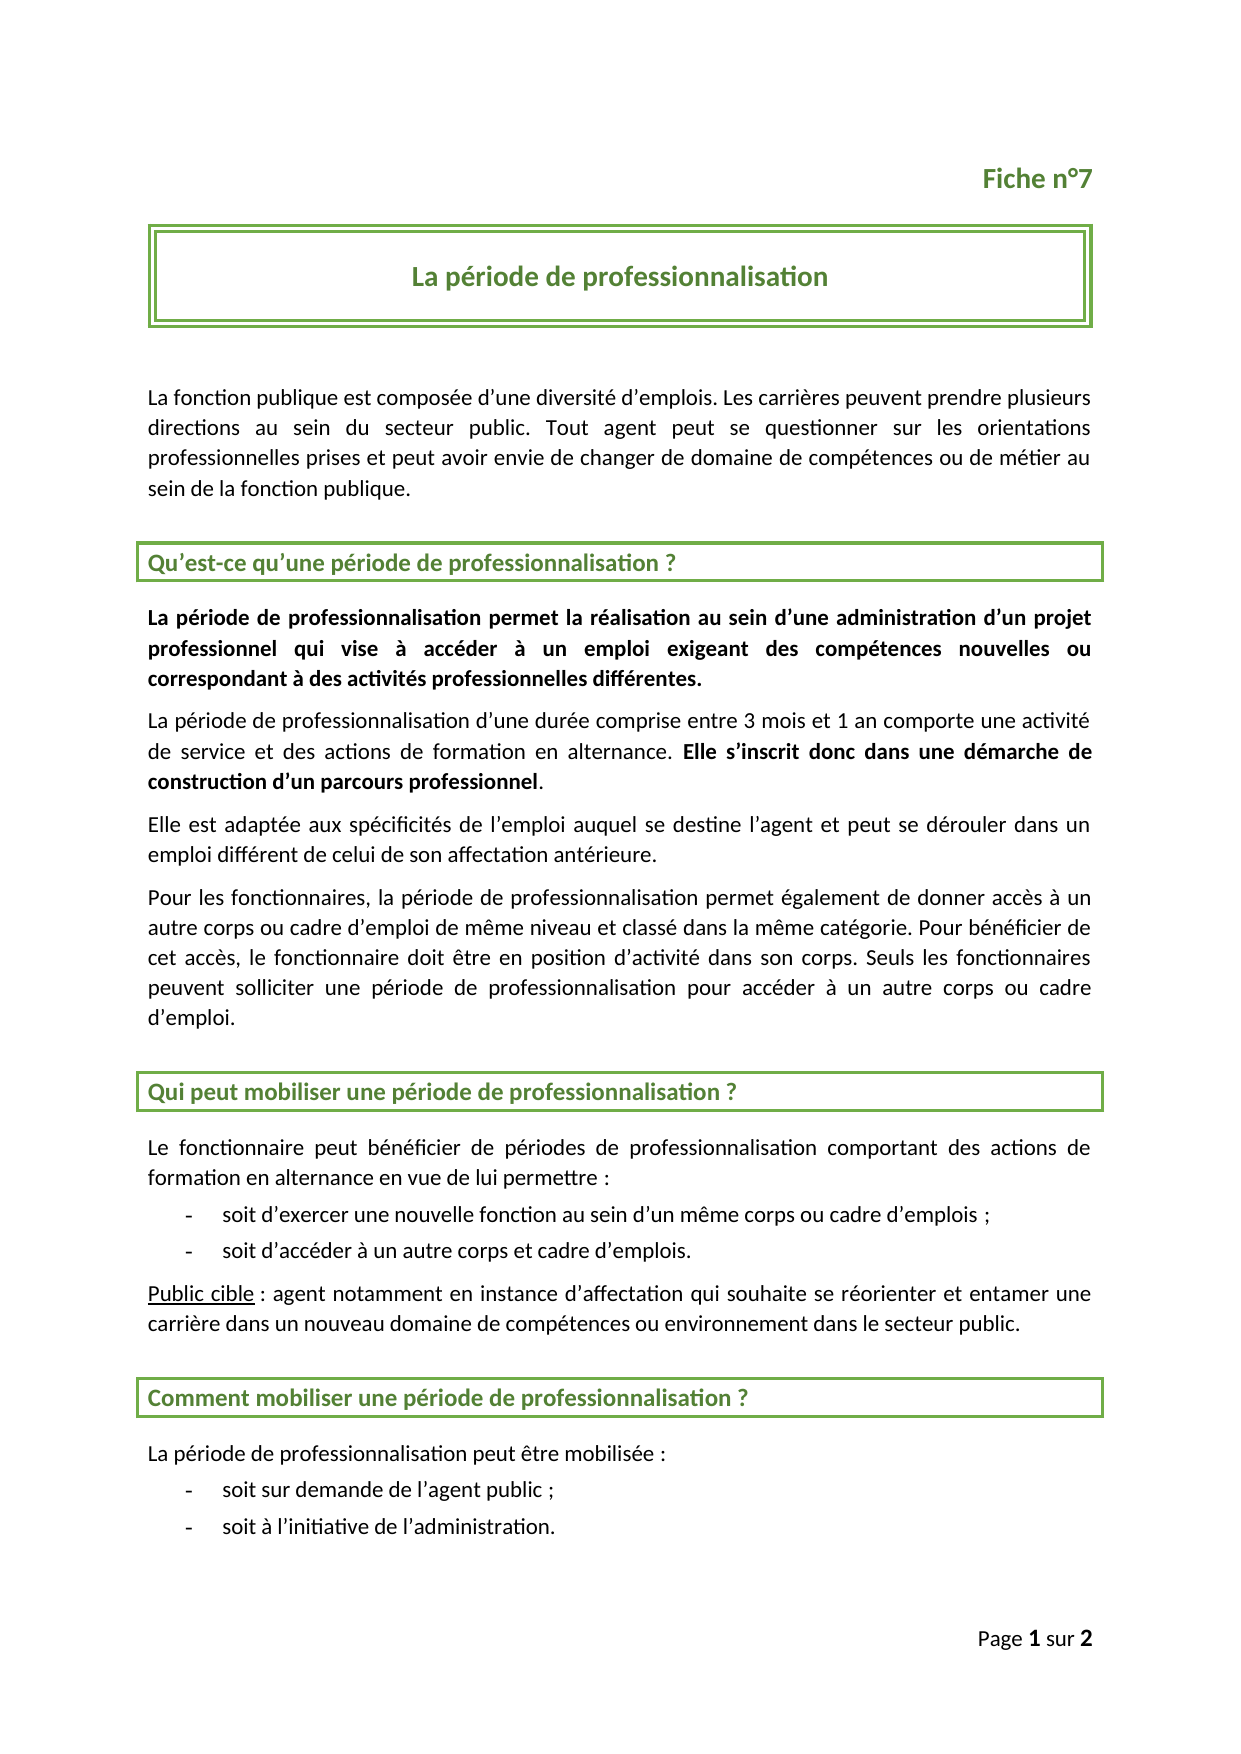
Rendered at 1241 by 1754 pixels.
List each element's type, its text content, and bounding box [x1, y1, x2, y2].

text Comment mobiliser une période de professionnalisation ? [139, 1380, 1101, 1415]
text Le fonctionnaire peut bénéficier de périodes de professionnalisation comportant des actions de formation en alternance en vue de lui permettre : [148, 1133, 1093, 1192]
text Pour les fonctionnaires, la période de professionnalisation permet également de donner accès à un autre corps ou cadre d’emploi de même niveau et classé dans la même catégorie. Pour bénéficier de cet accès, le fonctionnaire doit être en position d’activité dans son corps. Seuls les fonctionnaires peuvent solliciter une période de professionnalisation pour accéder à un autre corps ou cadre d’emploi. [148, 883, 1093, 1032]
list soit sur demande de l’agent public ; [185, 1476, 1093, 1504]
text La période de professionnalisation d’une durée comprise entre 3 mois et 1 an comporte une activité de service et des actions de formation en alternance. Elle s’inscrit donc dans une démarche de construction d’un parcours professionnel. [148, 707, 1093, 795]
list soit à l’initiative de l’administration. [185, 1512, 1093, 1540]
table_header La période de professionnalisation [152, 227, 1088, 318]
text La période de professionnalisation permet la réalisation au sein d’une administration d’un projet professionnel qui vise à accéder à un emploi exigeant des compétences nouvelles ou correspondant à des activités professionnelles différentes. [148, 603, 1093, 692]
text Fiche n°7 [148, 160, 1093, 196]
text La période de professionnalisation peut être mobilisée : [148, 1439, 1093, 1467]
list soit d’accéder à un autre corps et cadre d’emplois. [185, 1236, 1093, 1264]
text Public cible : agent notamment en instance d’affectation qui souhaite se réorienter et entamer une carrière dans un nouveau domaine de compétences ou environnement dans le secteur public. [148, 1279, 1093, 1337]
text Elle est adaptée aux spécificités de l’emploi auquel se destine l’agent et peut se dérouler dans un emploi différent de celui de son affectation antérieure. [148, 810, 1093, 868]
text Qu’est-ce qu’une période de professionnalisation ? [139, 545, 1101, 579]
text La fonction publique est composée d’une diversité d’emplois. Les carrières peuvent prendre plusieurs directions au sein du secteur public. Tout agent peut se questionner sur les orientations professionnelles prises et peut avoir envie de changer de domaine de compétences ou de métier au sein de la fonction publique. [148, 383, 1093, 502]
list soit d’exercer une nouvelle fonction au sein d’un même corps ou cadre d’emplois ; [185, 1200, 1093, 1228]
text Qui peut mobiliser une période de professionnalisation ? [139, 1074, 1101, 1109]
